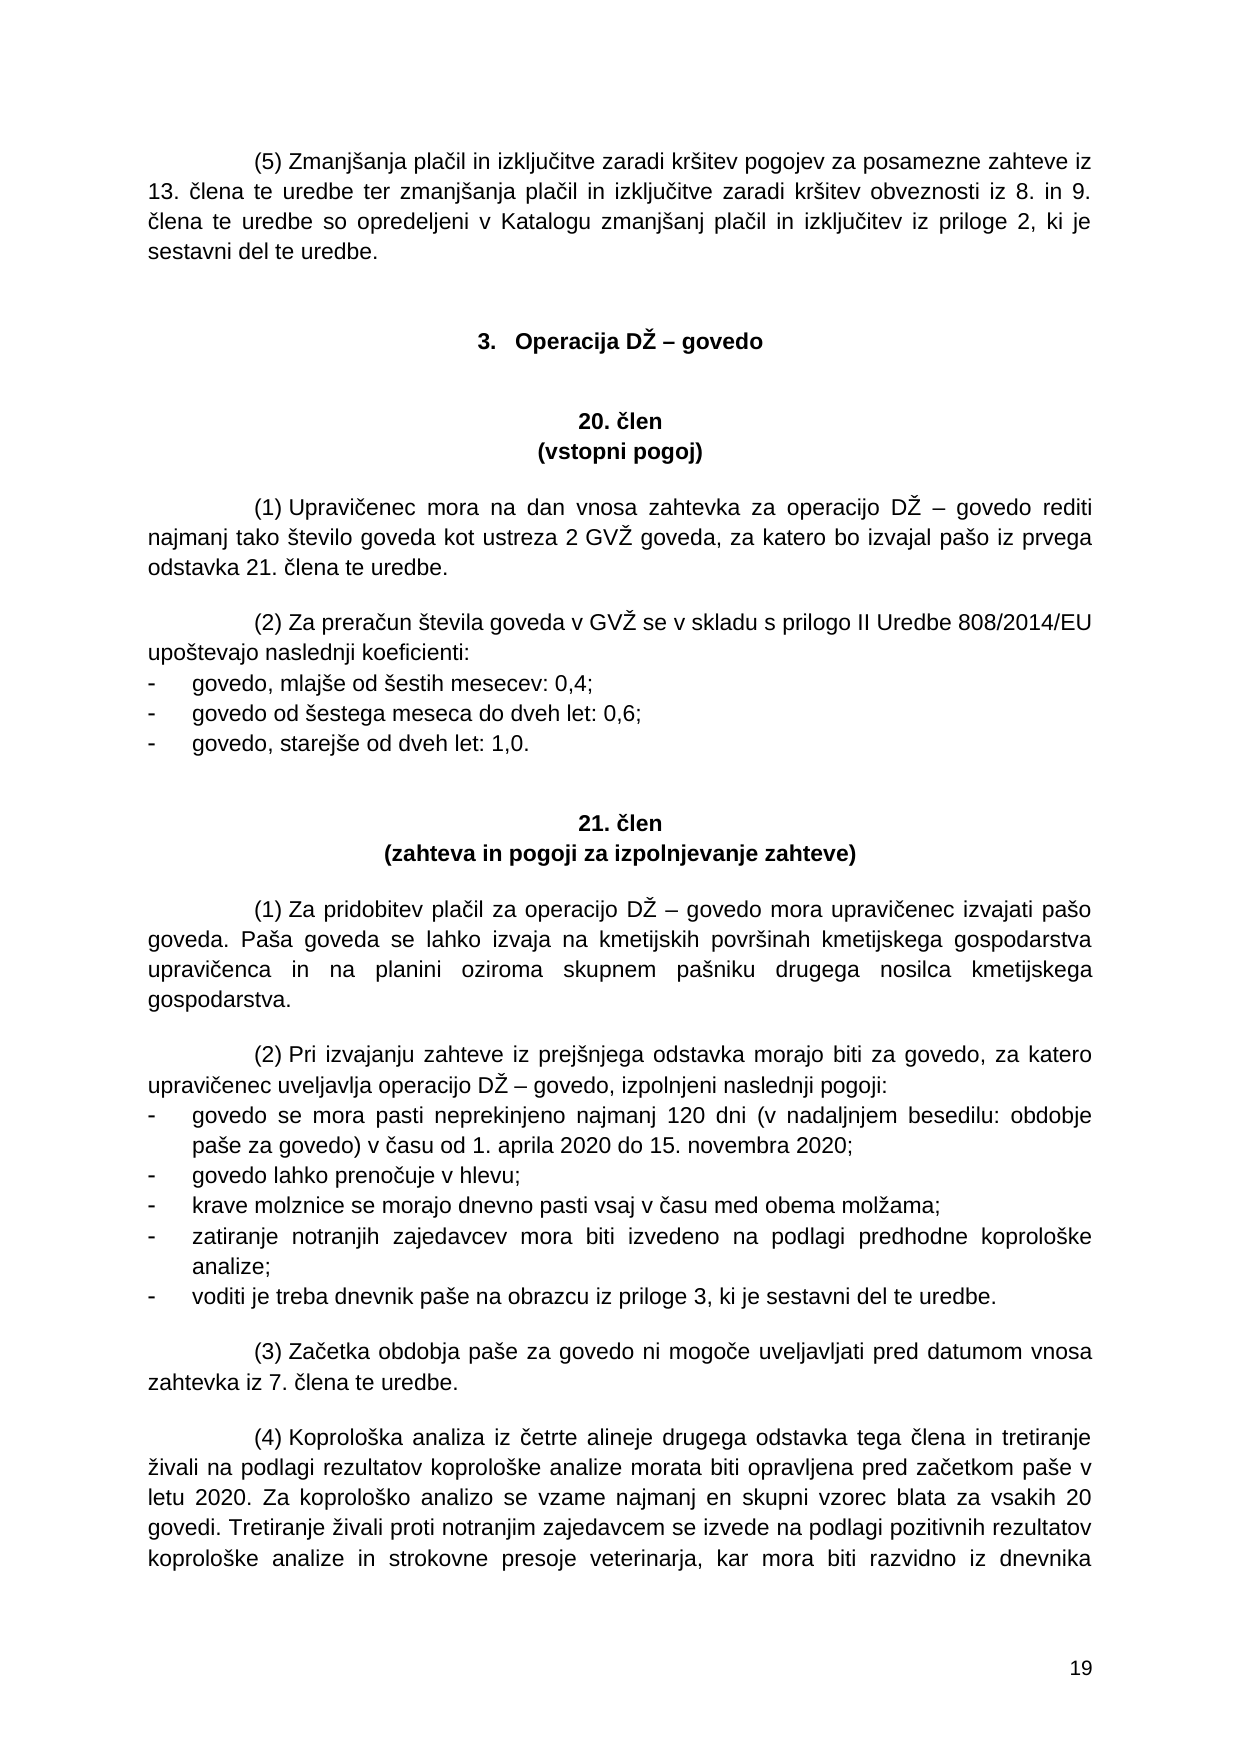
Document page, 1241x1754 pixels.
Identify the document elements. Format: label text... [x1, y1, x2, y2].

text 20. člen [148, 408, 1093, 434]
text (3) Začetka obdobja paše za govedo ni mogoče uveljavljati pred datumom vnosa zahtevka iz 7. člena te uredbe. [148, 1338, 1093, 1395]
text (5) Zmanjšanja plačil in izključitve zaradi kršitev pogojev za posamezne zahteve iz 13. člena te uredbe ter zmanjšanja plačil in izključitve zaradi kršitev obveznosti iz 8. in 9. člena te uredbe so opredeljeni v Katalogu zmanjšanj plačil in izključitev iz priloge 2, ki je sestavni del te uredbe. [148, 148, 1093, 264]
list govedo, mlajše od šestih mesecev: 0,4; [148, 669, 1093, 696]
list govedo lahko prenočuje v hlevu; [148, 1162, 1093, 1188]
list zatiranje notranjih zajedavcev mora biti izvedeno na podlagi predhodne koprološke analize; [148, 1223, 1093, 1279]
text (1) Za pridobitev plačil za operacijo DŽ – govedo mora upravičenec izvajati pašo goveda. Paša goveda se lahko izvaja na kmetijskih površinah kmetijskega gospodarstva upravičenca in na planini oziroma skupnem pašniku drugega nosilca kmetijskega gospodarstva. [148, 896, 1093, 1012]
text (zahteva in pogoji za izpolnjevanje zahteve) [148, 840, 1093, 867]
text (vstopni pogoj) [148, 438, 1093, 464]
text (1) Upravičenec mora na dan vnosa zahtevka za operacijo DŽ – govedo rediti najmanj tako število goveda kot ustreza 2 GVŽ goveda, za katero bo izvajal pašo iz prvega odstavka 21. člena te uredbe. [148, 493, 1093, 580]
list govedo se mora pasti neprekinjeno najmanj 120 dni (v nadaljnjem besedilu: obdobje paše za govedo) v času od 1. aprila 2020 do 15. novembra 2020; [148, 1102, 1093, 1158]
text (2) Za preračun števila goveda v GVŽ se v skladu s prilogo II Uredbe 808/2014/EU upoštevajo naslednji koeficienti: [148, 609, 1093, 666]
list Operacija DŽ – govedo [148, 328, 1093, 354]
list voditi je treba dnevnik paše na obrazcu iz priloge 3, ki je sestavni del te uredbe. [148, 1283, 1093, 1309]
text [148, 1424, 1093, 1571]
list govedo, starejše od dveh let: 1,0. [148, 730, 1093, 756]
list krave molznice se morajo dnevno pasti vsaj v času med obema molžama; [148, 1192, 1093, 1219]
text 21. člen [148, 810, 1093, 836]
list govedo od šestega meseca do dveh let: 0,6; [148, 700, 1093, 726]
text (2) Pri izvajanju zahteve iz prejšnjega odstavka morajo biti za govedo, za katero upravičenec uveljavlja operacijo DŽ – govedo, izpolnjeni naslednji pogoji: [148, 1041, 1093, 1098]
